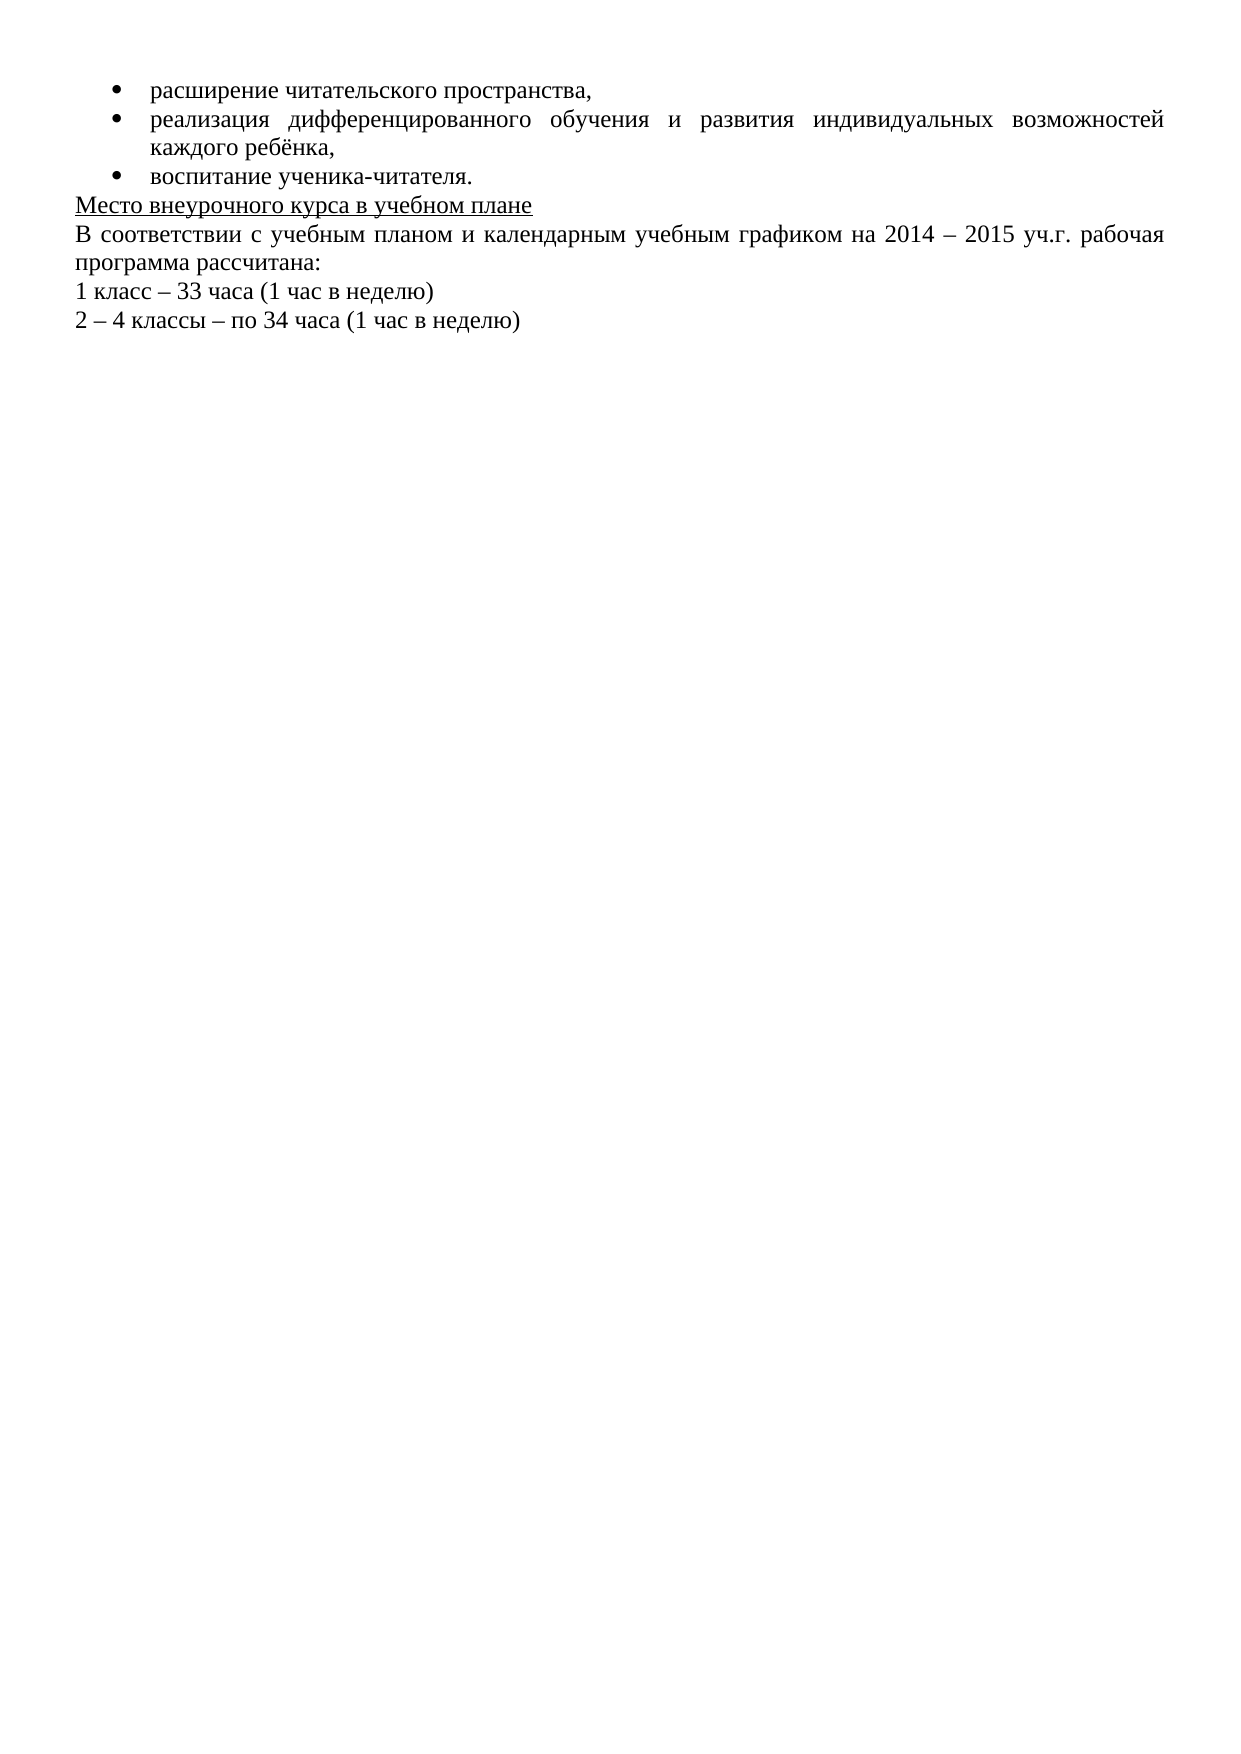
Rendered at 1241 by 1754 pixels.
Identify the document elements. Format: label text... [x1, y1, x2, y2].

text В соответствии с учебным планом и календарным учебным графиком на 2014 – 2015 уч.г. рабочая программа рассчитана: [75, 219, 1165, 276]
list расширение читательского пространства, [112, 75, 1165, 104]
list реализация дифференцированного обучения и развития индивидуальных возможностей каждого ребёнка, [112, 104, 1165, 161]
text 1 класс – 33 часа (1 час в неделю) [75, 276, 1165, 305]
text 2 – 4 классы – по 34 часа (1 час в неделю) [75, 305, 1165, 334]
list воспитание ученика-читателя. [112, 161, 1165, 190]
text Место внеурочного курса в учебном плане [75, 190, 1165, 219]
